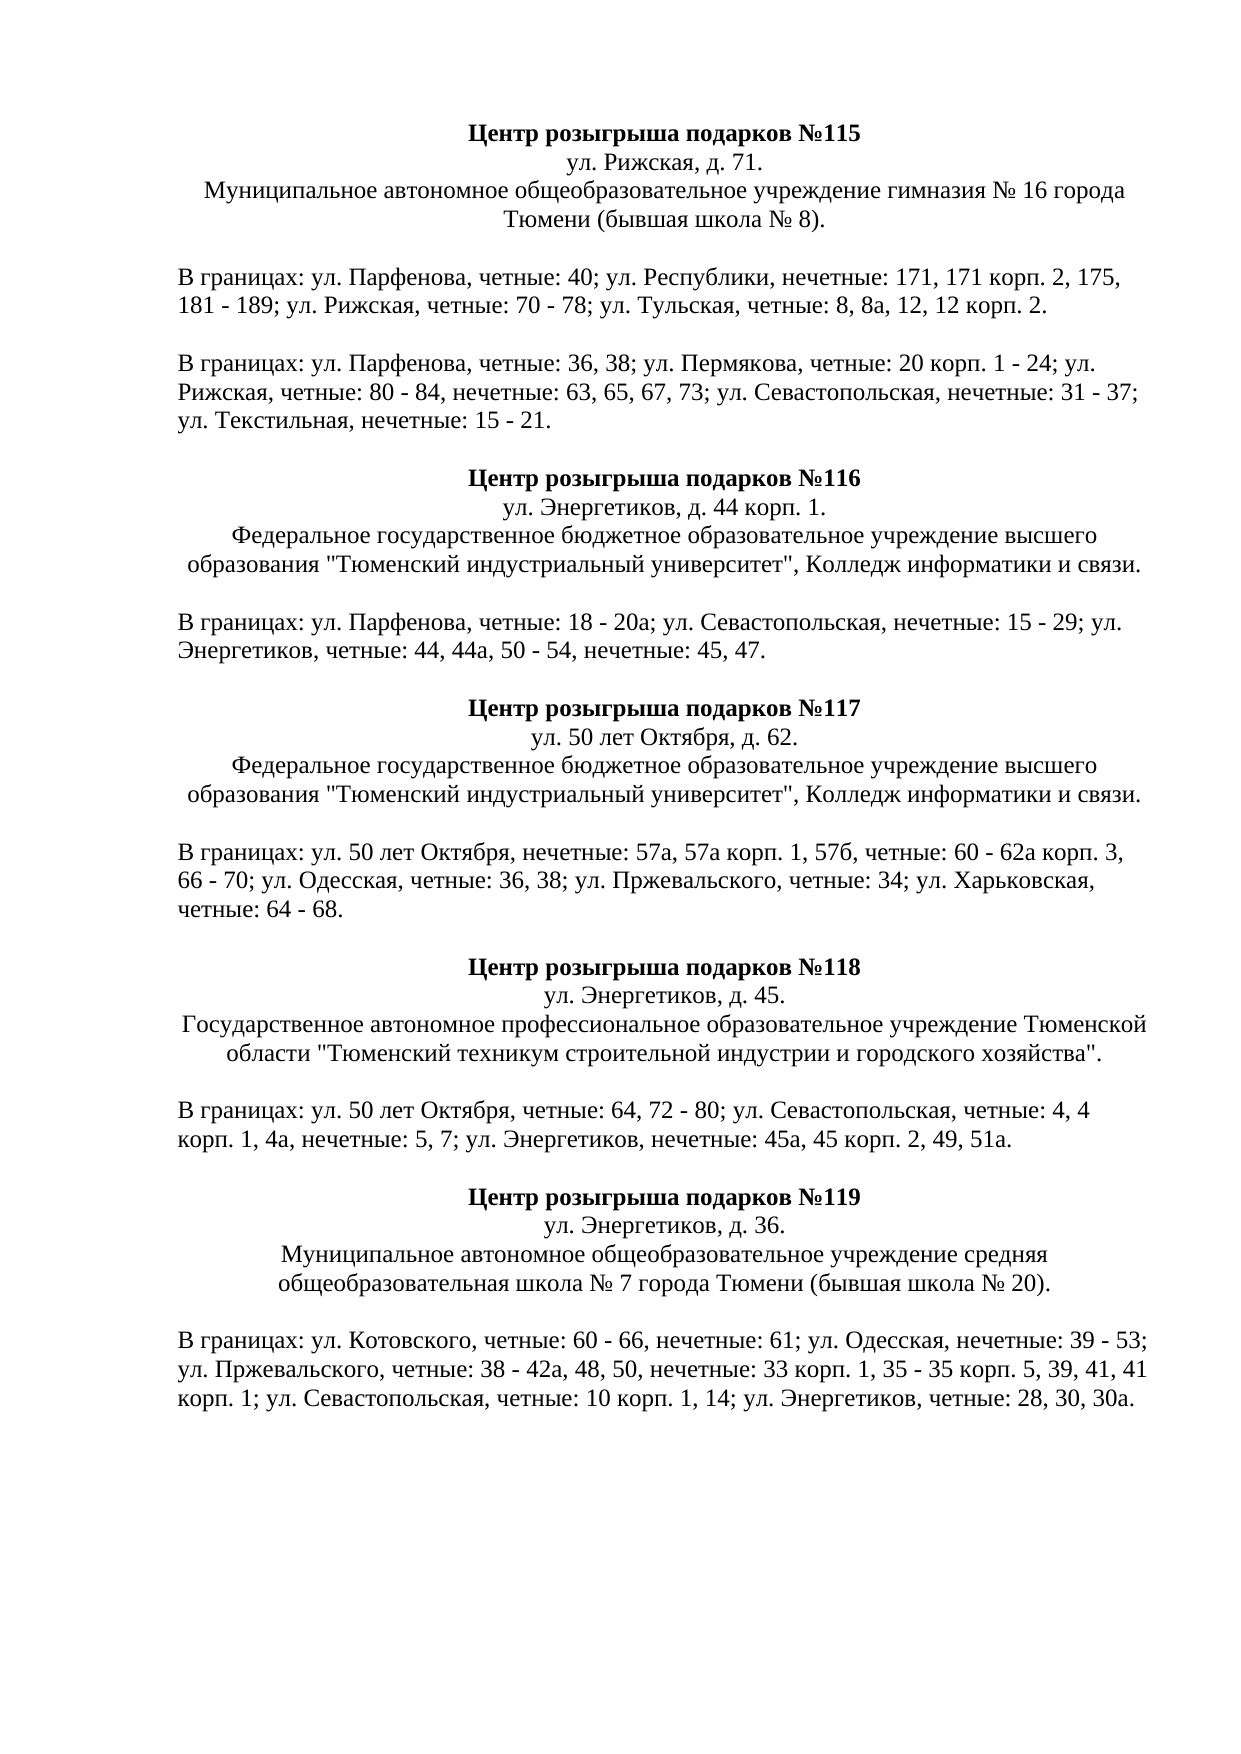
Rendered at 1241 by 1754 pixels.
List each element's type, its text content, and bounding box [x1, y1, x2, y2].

text Муниципальное автономное общеобразовательное учреждение гимназия № 16 города Тюмени (бывшая школа № 8). [177, 176, 1152, 233]
text ул. Энергетиков, д. 45. [177, 981, 1152, 1009]
text В границах: ул. 50 лет Октября, четные: 64, 72 - 80; ул. Севастопольская, четные: 4, 4 корп. 1, 4а, нечетные: 5, 7; ул. Энергетиков, нечетные: 45а, 45 корп. 2, 49, 51а. [177, 1096, 1152, 1153]
text В границах: ул. 50 лет Октября, нечетные: 57а, 57а корп. 1, 57б, четные: 60 - 62а корп. 3, 66 - 70; ул. Одесская, четные: 36, 38; ул. Пржевальского, четные: 34; ул. Харьковская, четные: 64 - 68. [177, 837, 1152, 923]
text Государственное автономное профессиональное образовательное учреждение Тюменской области "Тюменский техникум строительной индустрии и городского хозяйства". [177, 1009, 1152, 1067]
text ул. Энергетиков, д. 36. [177, 1211, 1152, 1239]
text Центр розыгрыша подарков №115 [177, 118, 1152, 147]
text В границах: ул. Парфенова, четные: 18 - 20а; ул. Севастопольская, нечетные: 15 - 29; ул. Энергетиков, четные: 44, 44а, 50 - 54, нечетные: 45, 47. [177, 607, 1152, 664]
text В границах: ул. Котовского, четные: 60 - 66, нечетные: 61; ул. Одесская, нечетные: 39 - 53; ул. Пржевальского, четные: 38 - 42а, 48, 50, нечетные: 33 корп. 1, 35 - 35 корп. 5, 39, 41, 41 корп. 1; ул. Севастопольская, четные: 10 корп. 1, 14; ул. Энергетиков, четные: 28, 30, 30а. [177, 1326, 1152, 1412]
text Центр розыгрыша подарков №118 [177, 952, 1152, 981]
text Центр розыгрыша подарков №117 [177, 693, 1152, 722]
text Центр розыгрыша подарков №116 [177, 463, 1152, 492]
text В границах: ул. Парфенова, четные: 36, 38; ул. Пермякова, четные: 20 корп. 1 - 24; ул. Рижская, четные: 80 - 84, нечетные: 63, 65, 67, 73; ул. Севастопольская, нечетные: 31 - 37; ул. Текстильная, нечетные: 15 - 21. [177, 348, 1152, 434]
text Федеральное государственное бюджетное образовательное учреждение высшего образования "Тюменский индустриальный университет", Колледж информатики и связи. [177, 751, 1152, 808]
text ул. 50 лет Октября, д. 62. [177, 722, 1152, 751]
text В границах: ул. Парфенова, четные: 40; ул. Республики, нечетные: 171, 171 корп. 2, 175, 181 - 189; ул. Рижская, четные: 70 - 78; ул. Тульская, четные: 8, 8а, 12, 12 корп. 2. [177, 262, 1152, 319]
text ул. Рижская, д. 71. [177, 147, 1152, 176]
text Муниципальное автономное общеобразовательное учреждение средняя общеобразовательная школа № 7 города Тюмени (бывшая школа № 20). [177, 1239, 1152, 1297]
text Центр розыгрыша подарков №119 [177, 1182, 1152, 1211]
text Федеральное государственное бюджетное образовательное учреждение высшего образования "Тюменский индустриальный университет", Колледж информатики и связи. [177, 521, 1152, 578]
text ул. Энергетиков, д. 44 корп. 1. [177, 492, 1152, 521]
